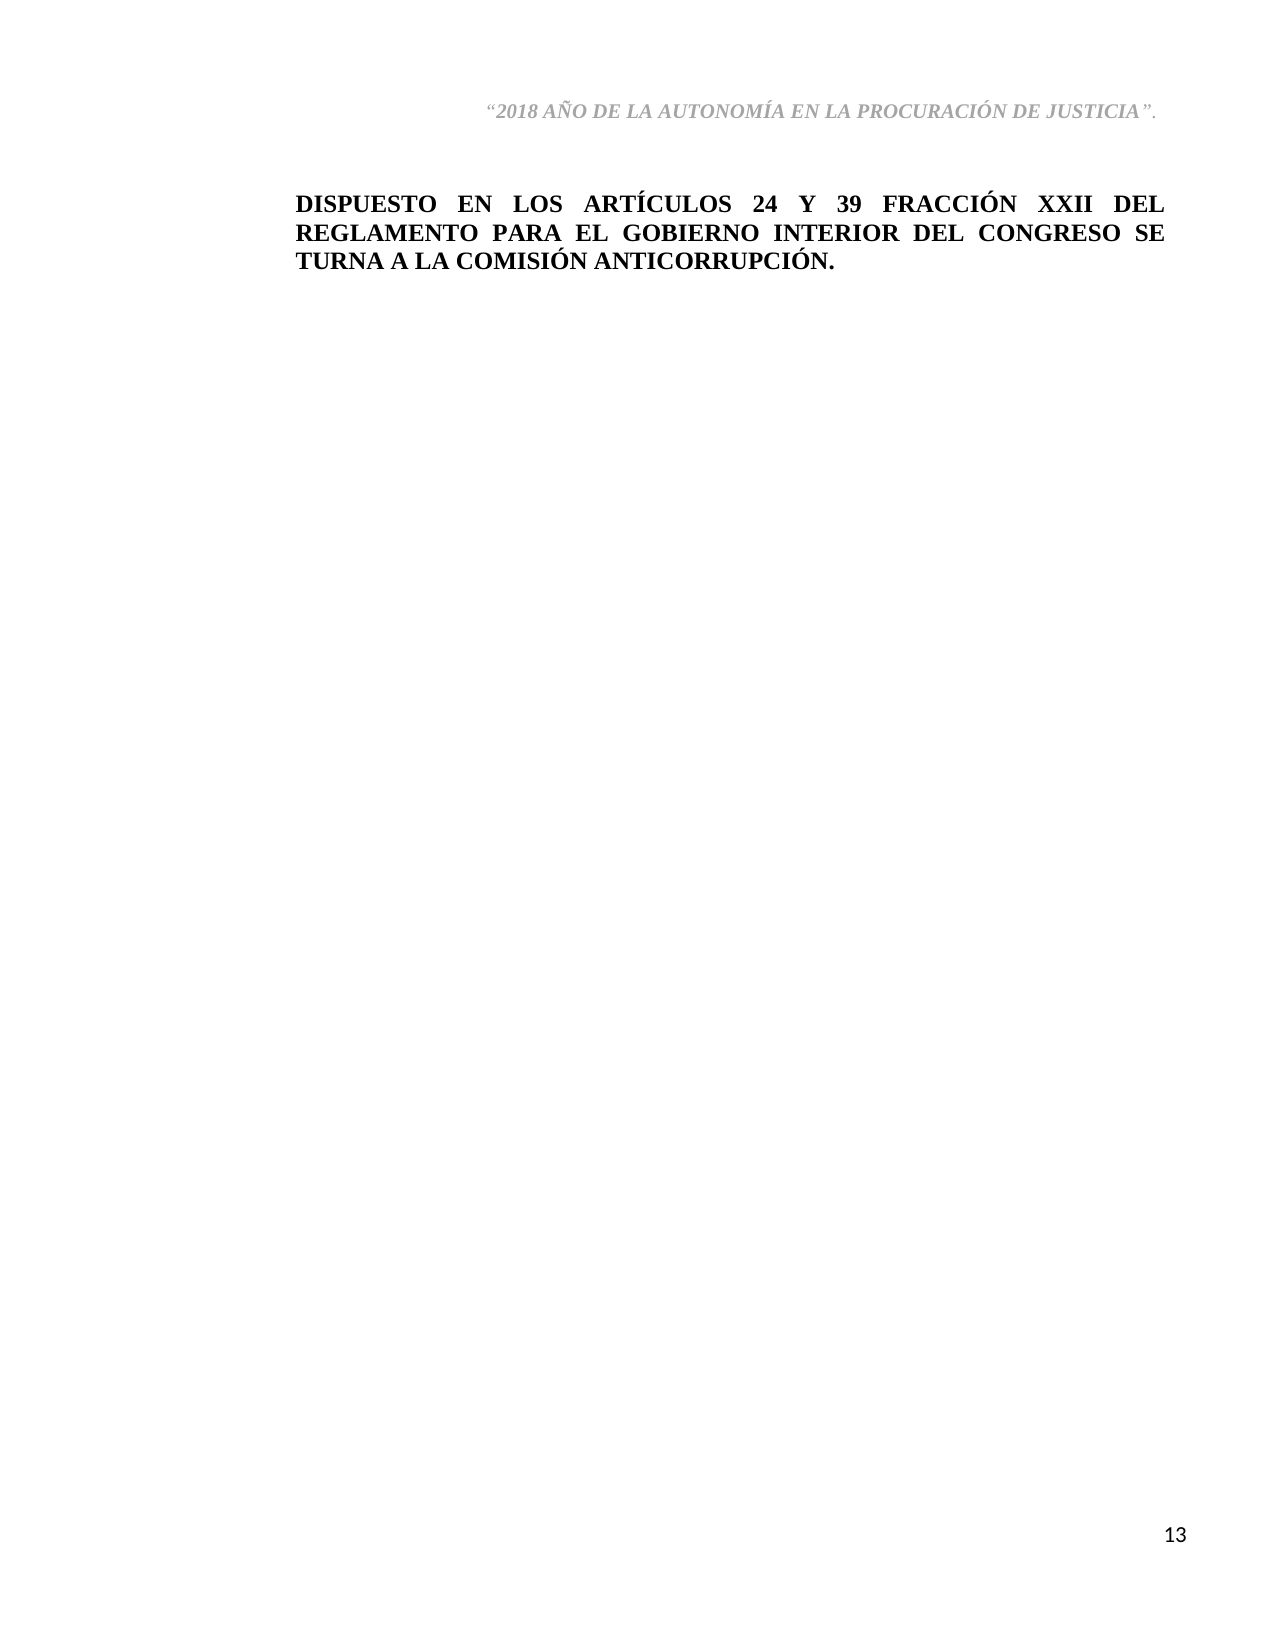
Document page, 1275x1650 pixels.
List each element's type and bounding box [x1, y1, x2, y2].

list [236, 189, 1166, 275]
